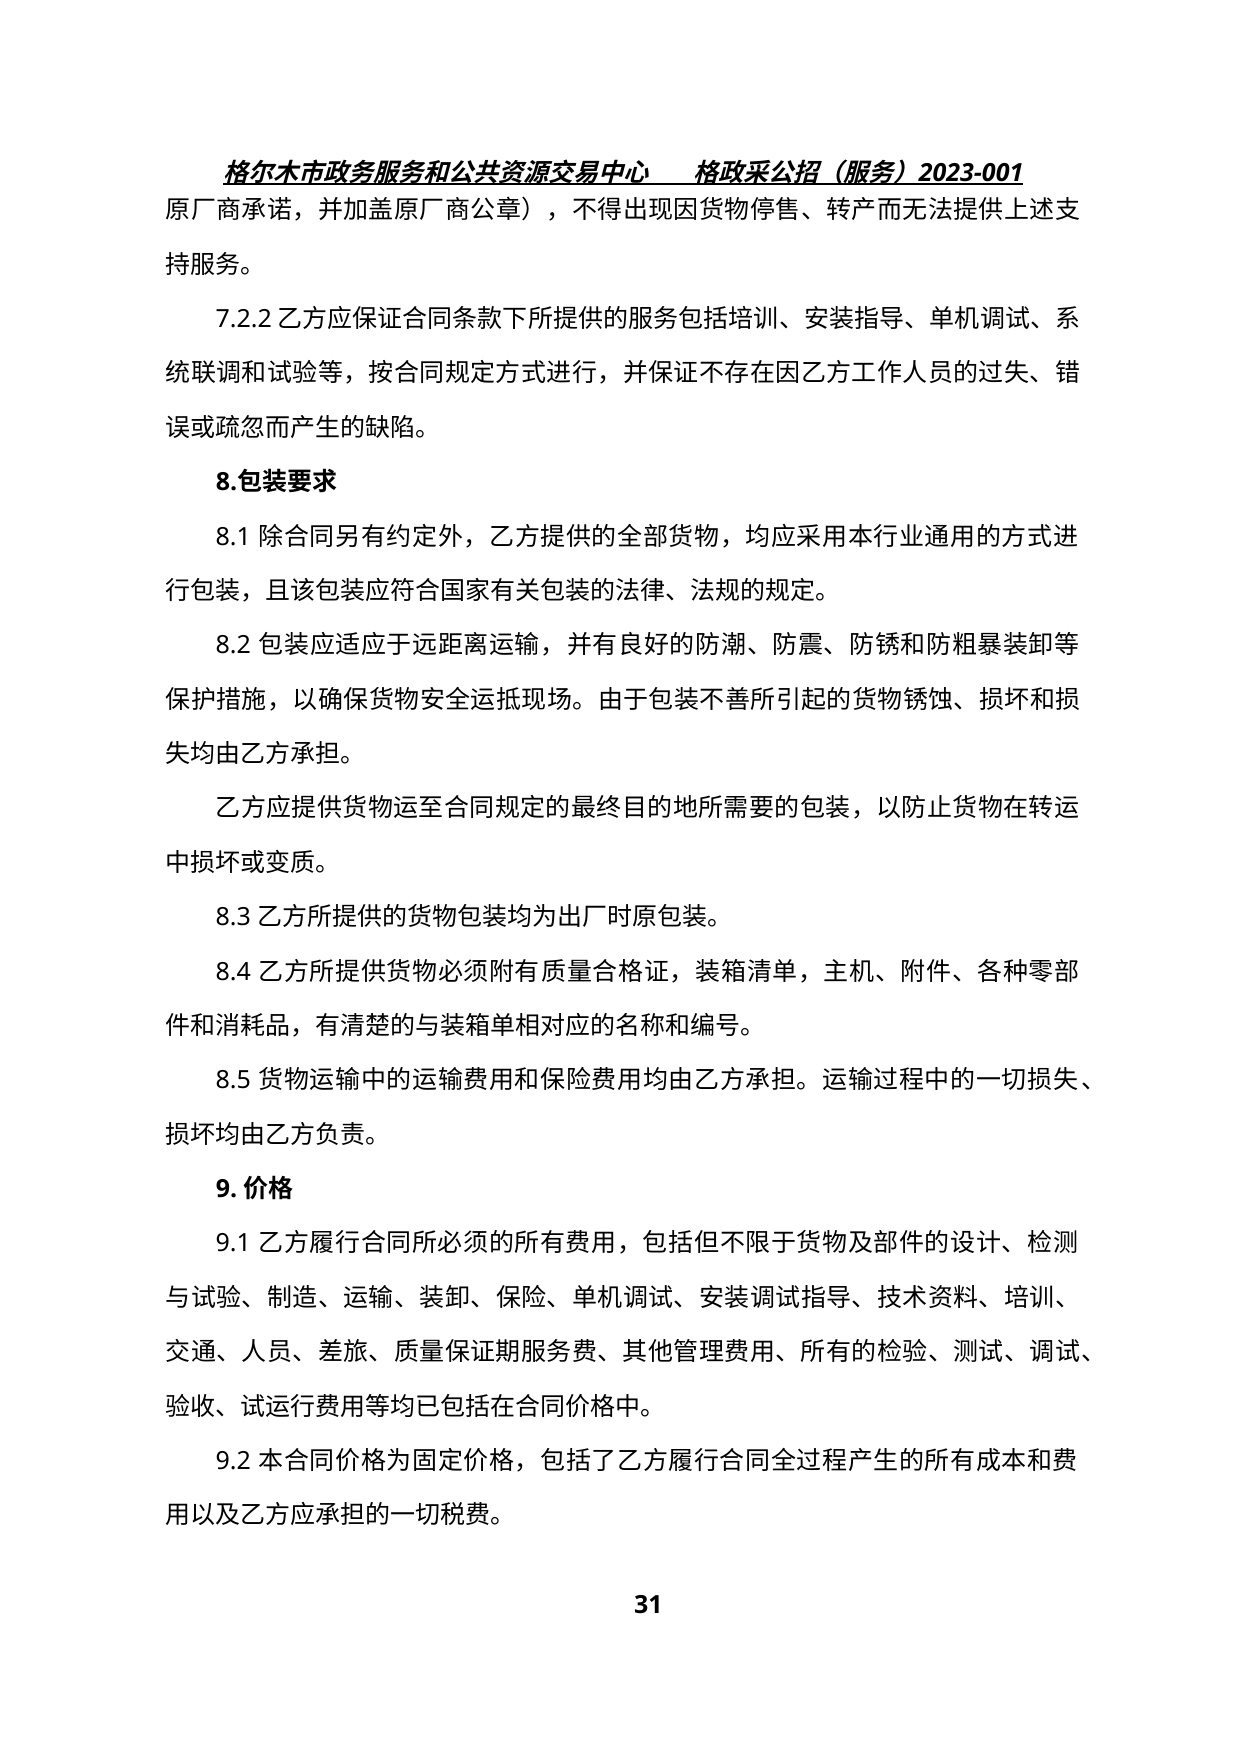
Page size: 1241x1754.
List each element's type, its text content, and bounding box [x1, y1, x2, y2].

text 8.1 除合同另有约定外，乙方提供的全部货物，均应采用本行业通用的方式进行包装，且该包装应符合国家有关包装的法律、法规的规定。 [165, 516, 1081, 607]
text 8.4 乙方所提供货物必须附有质量合格证，装箱清单，主机、附件、各种零部件和消耗品，有清楚的与装箱单相对应的名称和编号。 [165, 951, 1081, 1042]
text 9. 价格 [165, 1168, 1081, 1205]
text 7.2.2乙方应保证合同条款下所提供的服务包括培训、安装指导、单机调试、系统联调和试验等，按合同规定方式进行，并保证不存在因乙方工作人员的过失、错误或疏忽而产生的缺陷。 [165, 298, 1081, 443]
text 8.5 货物运输中的运输费用和保险费用均由乙方承担。运输过程中的一切损失、损坏均由乙方负责。 [165, 1060, 1081, 1150]
text 8.包装要求 [165, 462, 1081, 498]
text 9.2 本合同价格为固定价格，包括了乙方履行合同全过程产生的所有成本和费用以及乙方应承担的一切税费。 [165, 1440, 1081, 1531]
text 乙方应提供货物运至合同规定的最终目的地所需要的包装，以防止货物在转运中损坏或变质。 [165, 788, 1081, 878]
text 8.2 包装应适应于远距离运输，并有良好的防潮、防震、防锈和防粗暴装卸等保护措施，以确保货物安全运抵现场。由于包装不善所引起的货物锈蚀、损坏和损失均由乙方承担。 [165, 625, 1081, 770]
text 9.1 乙方履行合同所必须的所有费用，包括但不限于货物及部件的设计、检测与试验、制造、运输、装卸、保险、单机调试、安装调试指导、技术资料、培训、交通、人员、差旅、质量保证期服务费、其他管理费用、所有的检验、测试、调试、验收、试运行费用等均已包括在合同价格中。 [165, 1223, 1081, 1422]
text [165, 190, 1081, 280]
text 8.3 乙方所提供的货物包装均为出厂时原包装。 [165, 897, 1081, 933]
